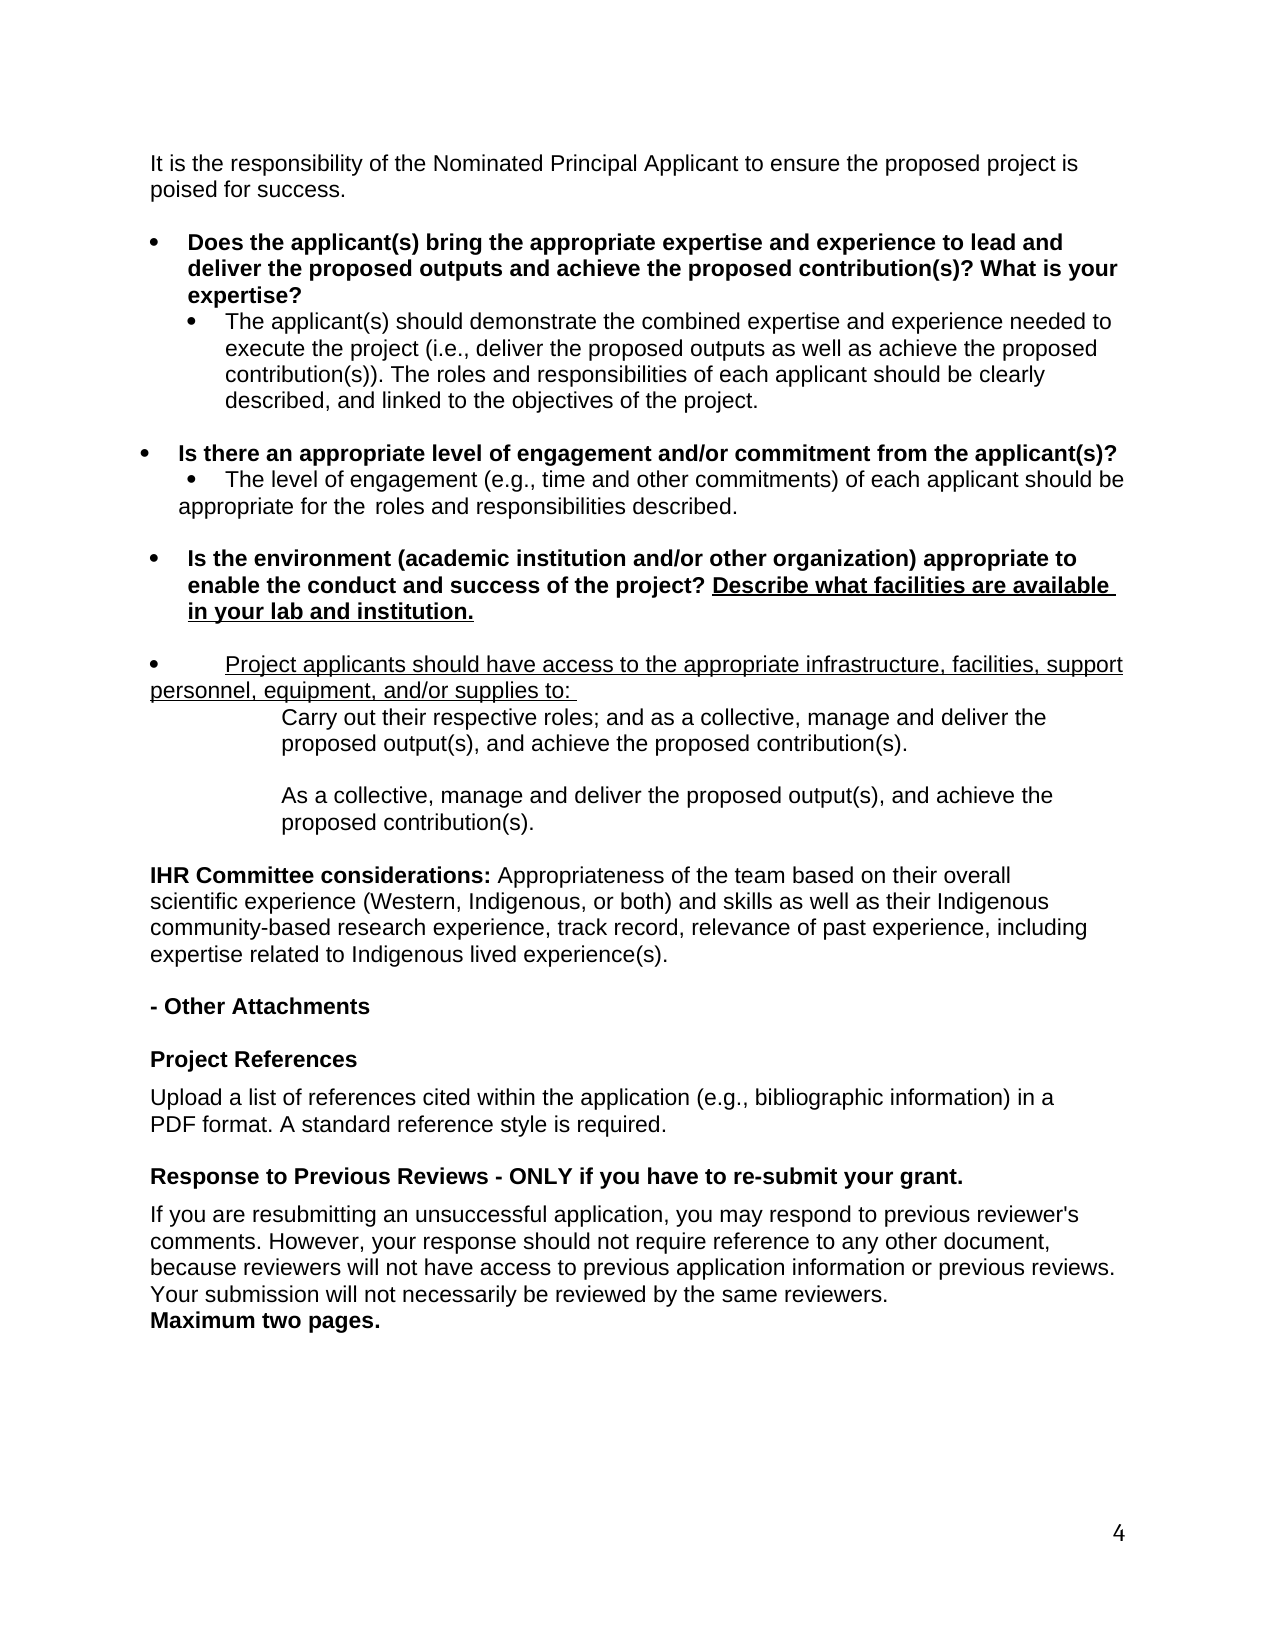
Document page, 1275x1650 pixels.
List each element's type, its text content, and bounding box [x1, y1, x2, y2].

list Does the applicant(s) bring the appropriate expertise and experience to lead and deliver the proposed outputs and achieve the proposed contribution(s)? What is your expertise? [150, 229, 1125, 308]
text Response to Previous Reviews - ONLY if you have to re-submit your grant. [150, 1163, 1125, 1189]
text Upload a list of references cited within the application (e.g., bibliographic information) in a PDF format. A standard reference style is required. [150, 1084, 1063, 1137]
list Is there an appropriate level of engagement and/or commitment from the applicant(s)? [141, 440, 1125, 466]
text It is the responsibility of the Nominated Principal Applicant to ensure the proposed project is poised for success. [150, 150, 1125, 203]
list The applicant(s) should demonstrate the combined expertise and experience needed to execute the project (i.e., deliver the proposed outputs as well as achieve the proposed contribution(s)). The roles and responsibilities of each applicant should be clearly described, and linked to the objectives of the project. [187, 308, 1125, 413]
text Carry out their respective roles; and as a collective, manage and deliver the proposed output(s), and achieve the proposed contribution(s). [281, 703, 1125, 756]
text IHR Committee considerations: Appropriateness of the team based on their overall scientific experience (Western, Indigenous, or both) and skills as well as their Indigenous community-based research experience, track record, relevance of past experience, including expertise related to Indigenous lived experience(s). [150, 862, 1092, 967]
text As a collective, manage and deliver the proposed output(s), and achieve the proposed contribution(s). [281, 782, 1125, 835]
text If you are resubmitting an unsuccessful application, you may respond to previous reviewer's comments. However, your response should not require reference to any other document, because reviewers will not have access to previous application information or previous reviews. Your submission will not necessarily be reviewed by the same reviewers. Maximum two pages. [150, 1201, 1125, 1333]
text - Other Attachments [150, 993, 1125, 1019]
list The level of engagement (e.g., time and other commitments) of each applicant should be appropriate for the roles and responsibilities described. [178, 466, 1125, 519]
list Is the environment (academic institution and/or other organization) appropriate to enable the conduct and success of the project? Describe what facilities are available in your lab and institution. [150, 545, 1125, 624]
list Project applicants should have access to the appropriate infrastructure, facilities, support personnel, equipment, and/or supplies to: [150, 651, 1125, 703]
text Project References [150, 1046, 1125, 1072]
